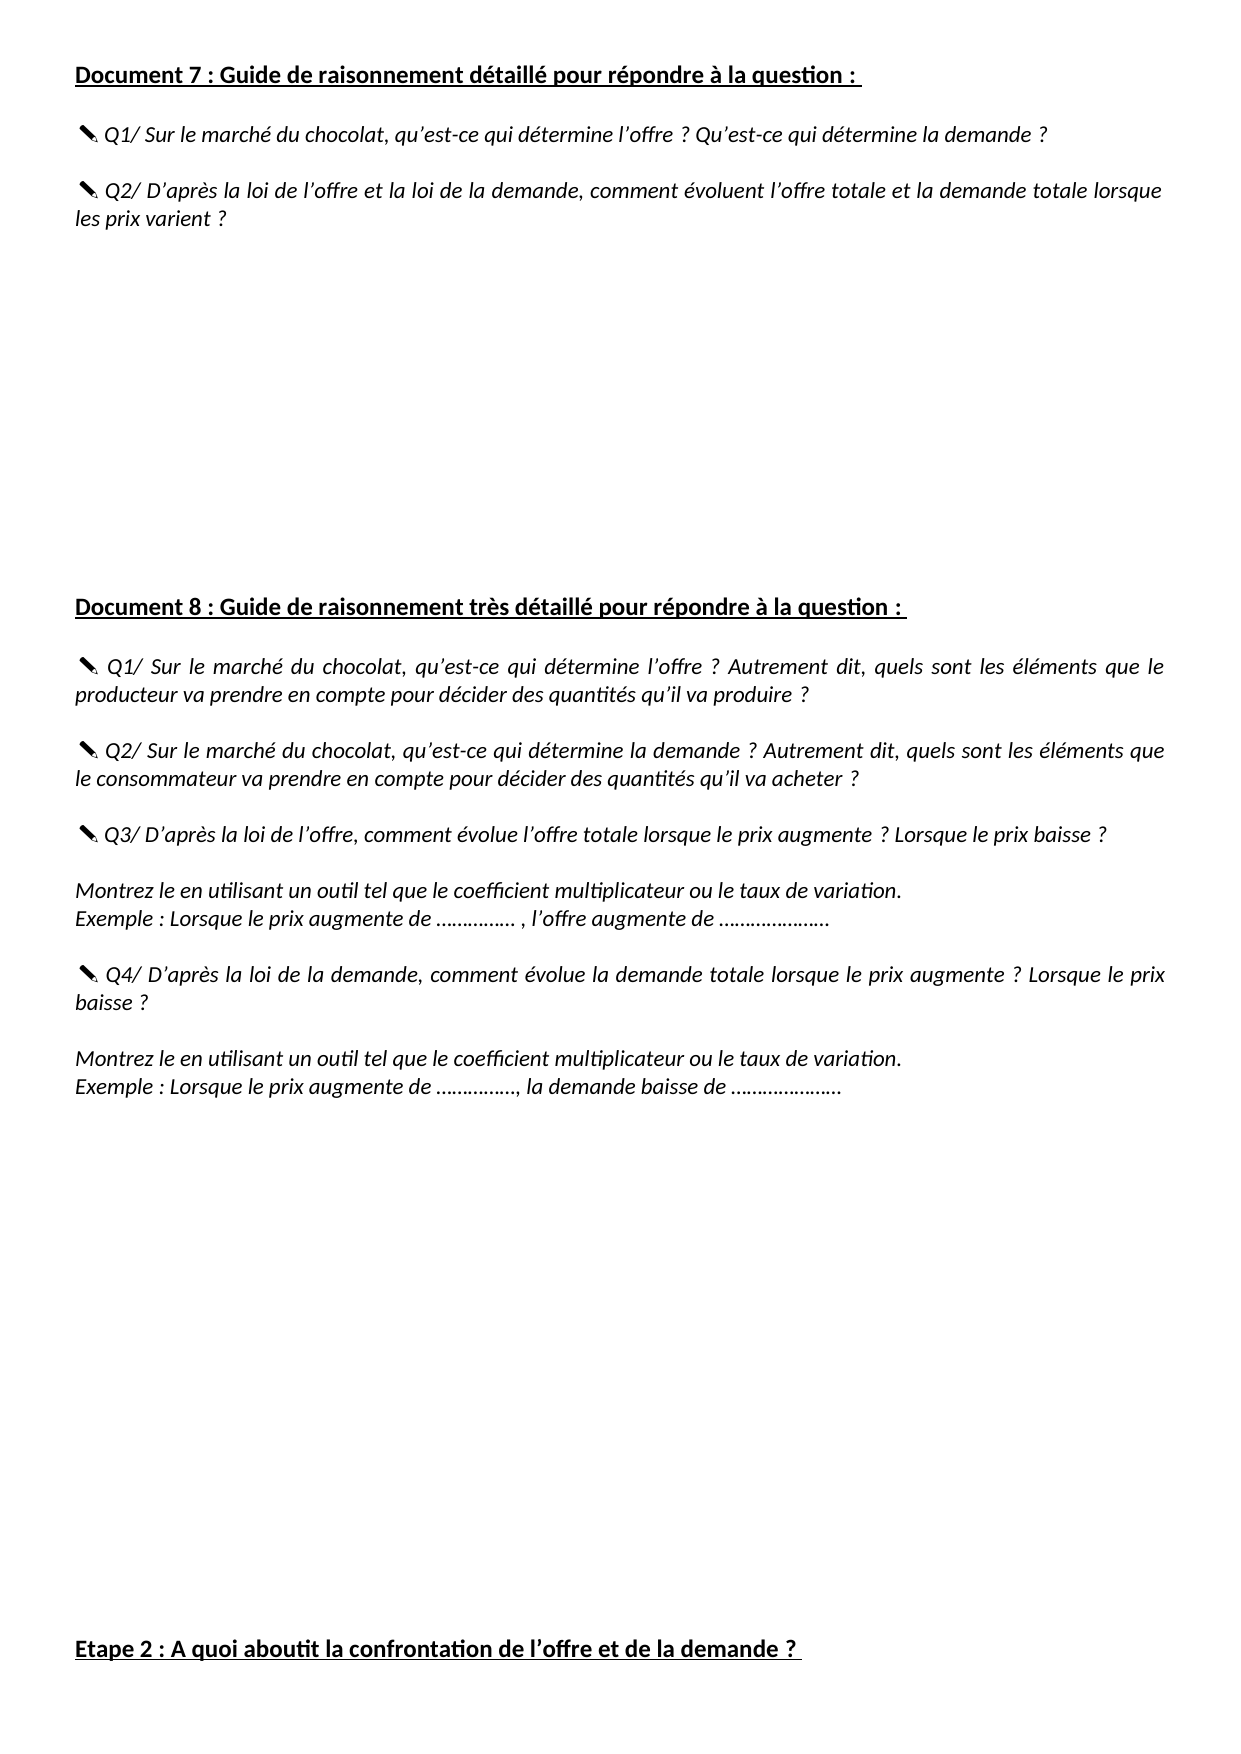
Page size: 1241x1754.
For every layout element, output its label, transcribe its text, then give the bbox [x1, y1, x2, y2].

text Q3/ D’après la loi de l’offre, comment évolue l’offre totale lorsque le prix augmente ? Lorsque le prix baisse ? [75, 820, 1165, 848]
text Exemple : Lorsque le prix augmente de …………… , l’offre augmente de ………………… [75, 904, 1165, 932]
text Q2/ Sur le marché du chocolat, qu’est-ce qui détermine la demande ? Autrement dit, quels sont les éléments que le consommateur va prendre en compte pour décider des quantités qu’il va acheter ? [75, 736, 1165, 792]
text Exemple : Lorsque le prix augmente de ……………, la demande baisse de ………………… [75, 1072, 1165, 1100]
text Q4/ D’après la loi de la demande, comment évolue la demande totale lorsque le prix augmente ? Lorsque le prix baisse ? [75, 960, 1165, 1016]
text Q2/ D’après la loi de l’offre et la loi de la demande, comment évoluent l’offre totale et la demande totale lorsque les prix varient ? [75, 176, 1165, 232]
text Document 8 : Guide de raisonnement très détaillé pour répondre à la question : [75, 591, 1165, 621]
text Montrez le en utilisant un outil tel que le coefficient multiplicateur ou le taux de variation. [75, 876, 1165, 904]
text Etape 2 : A quoi aboutit la confrontation de l’offre et de la demande ? [75, 1633, 1165, 1663]
text Document 7 : Guide de raisonnement détaillé pour répondre à la question : [75, 59, 1165, 89]
text Montrez le en utilisant un outil tel que le coefficient multiplicateur ou le taux de variation. [75, 1044, 1165, 1072]
text Q1/ Sur le marché du chocolat, qu’est-ce qui détermine l’offre ? Qu’est-ce qui détermine la demande ? [75, 120, 1165, 148]
text Q1/ Sur le marché du chocolat, qu’est-ce qui détermine l’offre ? Autrement dit, quels sont les éléments que le producteur va prendre en compte pour décider des quantités qu’il va produire ? [75, 652, 1165, 708]
